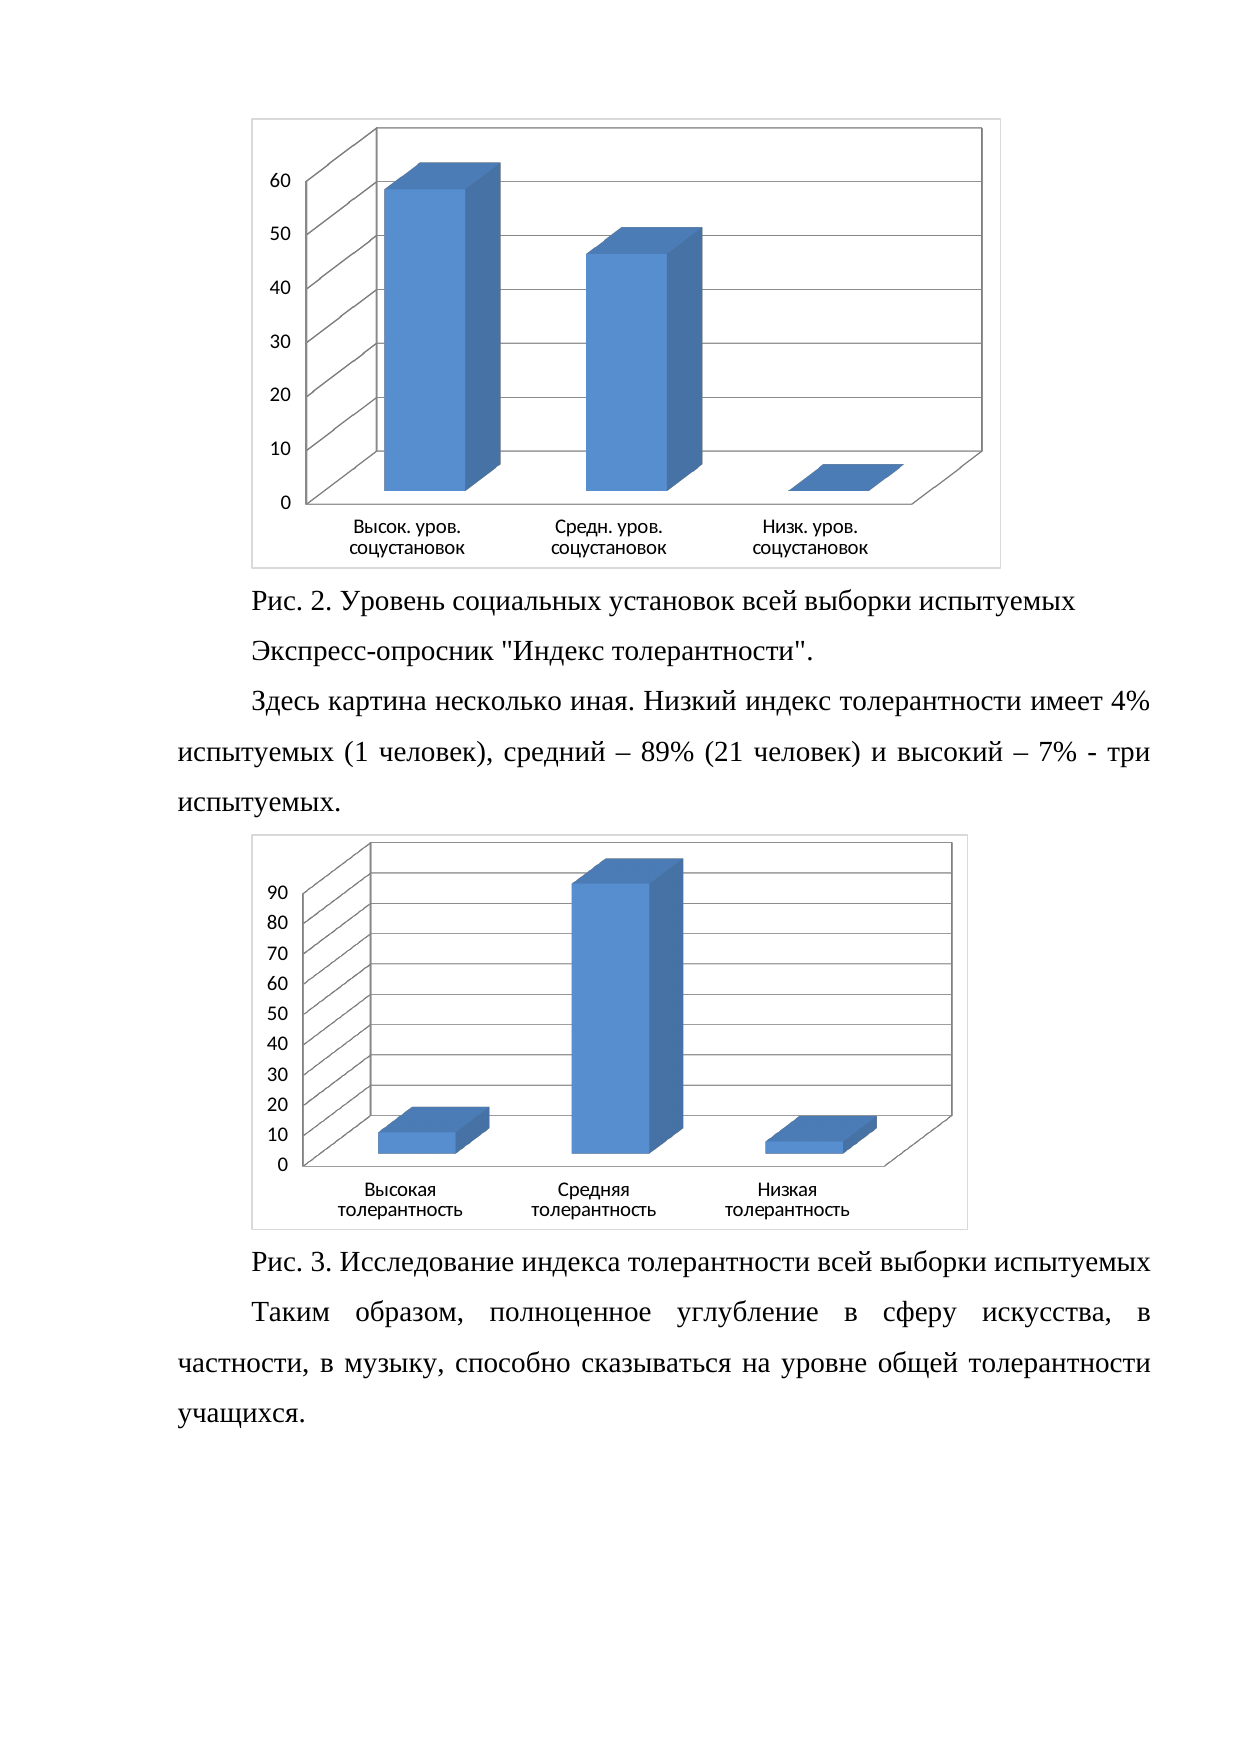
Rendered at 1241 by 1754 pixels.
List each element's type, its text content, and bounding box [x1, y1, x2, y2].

text Экспресс-опросник "Индекс толерантности". [177, 633, 1152, 667]
text Рис. 2. Уровень социальных установок всей выборки испытуемых [177, 583, 1152, 616]
text Таким образом, полноценное углубление в сферу искусства, в частности, в музыку, способно сказываться на уровне общей толерантности учащихся. [177, 1294, 1152, 1429]
text Здесь картина несколько иная. Низкий индекс толерантности имеет 4% испытуемых (1 человек), средний – 89% (21 человек) и высокий – 7% - три испытуемых. [177, 683, 1152, 817]
text Рис. 3. Исследование индекса толерантности всей выборки испытуемых [177, 1244, 1152, 1278]
